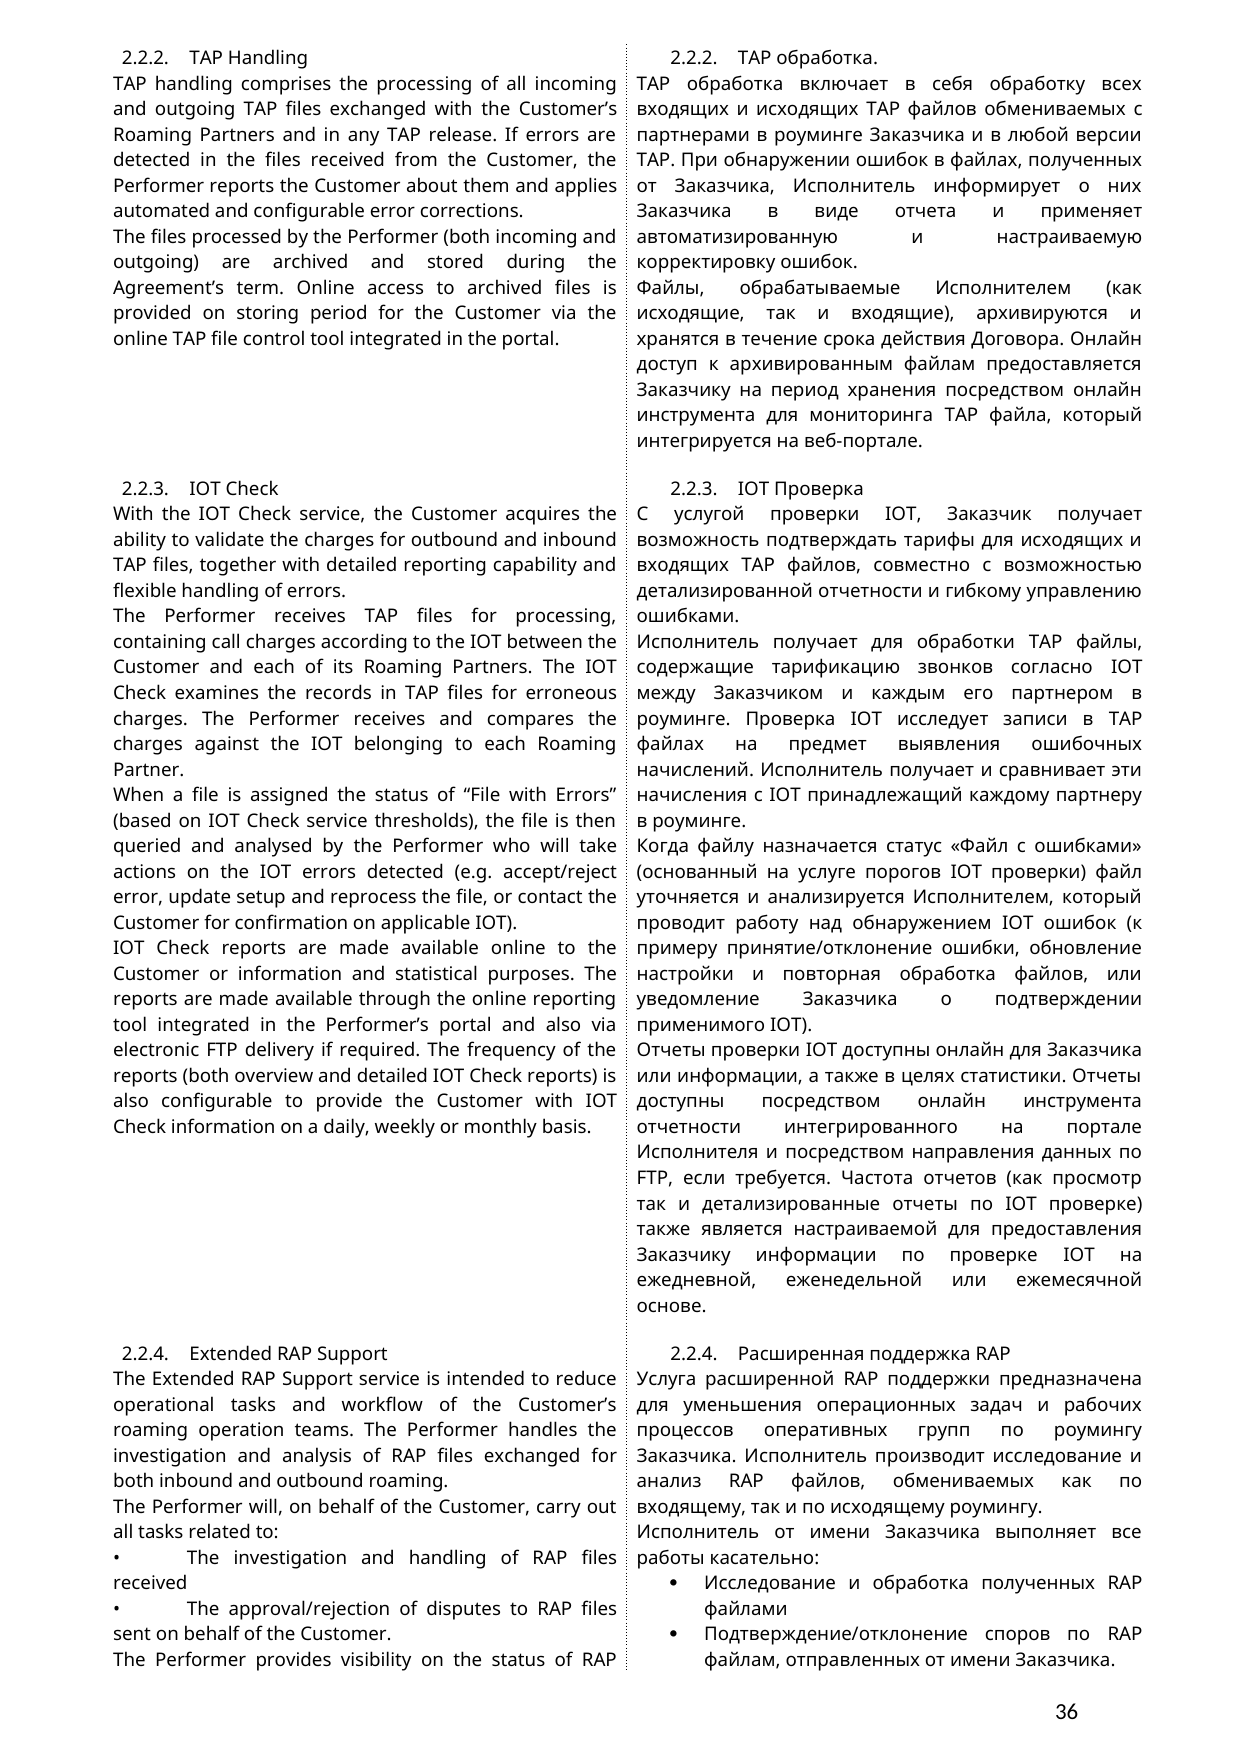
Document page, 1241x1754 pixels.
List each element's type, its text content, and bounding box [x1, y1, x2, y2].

table_cell IOT Check With the IOT Check service, the Customer acquires the ability to validate the charges for outbound and inbound TAP files, together with detailed reporting capability and flexible handling of errors. The Performer receives TAP files for processing, containing call charges according to the IOT between the Customer and each of its Roaming Partners. The IOT Check examines the records in TAP files for erroneous charges. The Performer receives and compares the charges against the IOT belonging to each Roaming Partner. When a file is assigned the status of “File with Errors” (based on IOT Check service thresholds), the file is then queried and analysed by the Performer who will take actions on the IOT errors detected (e.g. accept/reject error, update setup and reprocess the file, or contact the Customer for confirmation on applicable IOT). IOT Check reports are made available online to the Customer or information and statistical purposes. The reports are made available through the online reporting tool integrated in the Performer’s portal and also via electronic FTP delivery if required. The frequency of the reports (both overview and detailed IOT Check reports) is also configurable to provide the Customer with IOT Check information on a daily, weekly or monthly basis. [103, 475, 627, 1340]
table_cell TAP обработка. TAP обработка включает в себя обработку всех входящих и исходящих TAP файлов обмениваемых c партнерами в роуминге Заказчика и в любой версии TAP. При обнаружении ошибок в файлах, полученных от Заказчика, Исполнитель информирует о них Заказчика в виде отчета и применяет автоматизированную и настраиваемую корректировку ошибок. Файлы, обрабатываемые Исполнителем (как исходящие, так и входящие), архивируются и хранятся в течение срока действия Договора. Онлайн доступ к архивированным файлам предоставляется Заказчику на период хранения посредством онлайн инструмента для мониторинга TAP файла, который интегрируется на веб-портале. [627, 44, 1152, 475]
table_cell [627, 1340, 1152, 1672]
table_cell IOT Проверка С услугой проверки IOT, Заказчик получает возможность подтверждать тарифы для исходящих и входящих TAP файлов, совместно с возможностью детализированной отчетности и гибкому управлению ошибками. Исполнитель получает для обработки TAP файлы, содержащие тарификацию звонков согласно IOT между Заказчиком и каждым его партнером в роуминге. Проверка IOT исследует записи в TAP файлах на предмет выявления ошибочных начислений. Исполнитель получает и сравнивает эти начисления с IOT принадлежащий каждому партнеру в роуминге. Когда файлу назначается статус «Файл с ошибками» (основанный на услуге порогов IOT проверки) файл уточняется и анализируется Исполнителем, который проводит работу над обнаружением IOT ошибок (к примеру принятие/отклонение ошибки, обновление настройки и повторная обработка файлов, или уведомление Заказчика о подтверждении применимого IOT). Отчеты проверки IOT доступны онлайн для Заказчика или информации, а также в целях статистики. Отчеты доступны посредством онлайн инструмента отчетности интегрированного на портале Исполнителя и посредством направления данных по FTP, если требуется. Частота отчетов (как просмотр так и детализированные отчеты по IOT проверке) также является настраиваемой для предоставления Заказчику информации по проверке IOT на ежедневной, еженедельной или ежемесячной основе. [627, 475, 1152, 1340]
table_cell TAP Handling TAP handling comprises the processing of all incoming and outgoing TAP files exchanged with the Customer’s Roaming Partners and in any TAP release. If errors are detected in the files received from the Customer, the Performer reports the Customer about them and applies automated and configurable error corrections. The files processed by the Performer (both incoming and outgoing) are archived and stored during the Agreement’s term. Online access to archived files is provided on storing period for the Customer via the online TAP file control tool integrated in the portal. [103, 44, 627, 475]
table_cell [103, 1340, 627, 1672]
